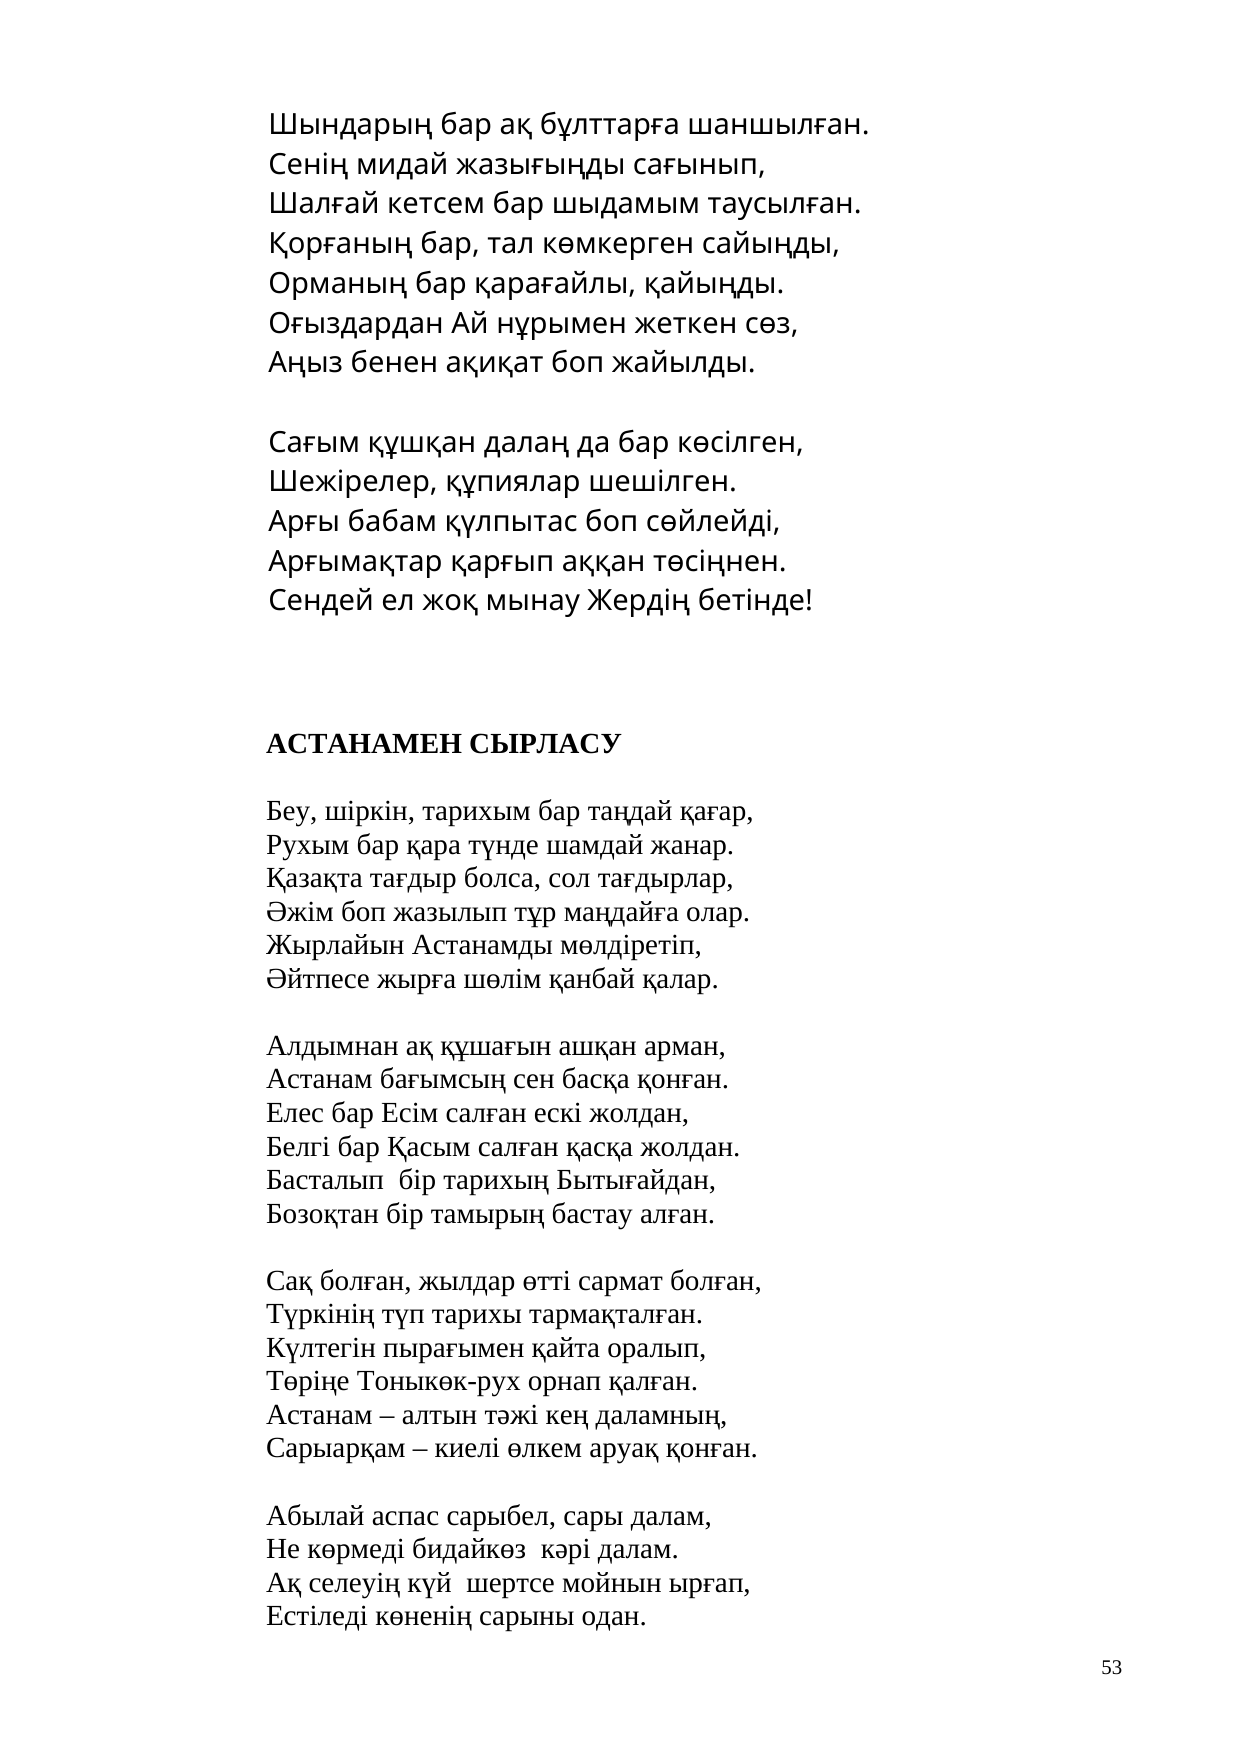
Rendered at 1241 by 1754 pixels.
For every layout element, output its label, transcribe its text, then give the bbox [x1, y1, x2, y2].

text Қорғаның бар, тал көмкерген сайыңды, [268, 222, 1122, 262]
text Сағым құшқан далаң да бар көсілген, [268, 421, 1122, 461]
text Бозоқтан бір тамырың бастау алған. [266, 1196, 1122, 1229]
text Орманың бар қарағайлы, қайыңды. [268, 262, 1122, 302]
text Түркінің түп тарихы тармақталған. [266, 1296, 1122, 1330]
text Астанам – алтын тәжі кең даламның, [266, 1397, 1122, 1431]
text Абылай аспас сарыбел, сары далам, [266, 1498, 1122, 1531]
text Оғыздардан Ай нұрымен жеткен сөз, [268, 302, 1122, 342]
text Шежірелер, құпиялар шешілген. [268, 461, 1122, 500]
text Сақ болған, жылдар өтті сармат болған, [266, 1263, 1122, 1296]
text Естіледі көненің сарыны одан. [266, 1598, 1122, 1632]
text Басталып бір тарихың Бытығайдан, [266, 1162, 1122, 1196]
text Астанам бағымсың сен басқа қонған. [266, 1062, 1122, 1095]
text Әйтпесе жырға шөлім қанбай қалар. [266, 961, 1122, 994]
text АСТАНАМЕН СЫРЛАСУ [266, 726, 1122, 760]
text Арғымақтар қарғып аққан төсіңнен. [268, 540, 1122, 580]
text Шалғай кетсем бар шыдамым таусылған. [268, 183, 1122, 222]
text Жырлайын Астанамды мөлдіретіп, [266, 927, 1122, 961]
text Алдымнан ақ құшағын ашқан арман, [266, 1028, 1122, 1062]
text Сарыарқам – киелі өлкем аруақ қонған. [266, 1431, 1122, 1464]
text Әжім боп жазылып тұр маңдайға олар. [266, 894, 1122, 927]
text Қазақта тағдыр болса, сол тағдырлар, [266, 860, 1122, 894]
text Сенің мидай жазығыңды сағынып, [268, 143, 1122, 183]
text Күлтегін пырағымен қайта оралып, [266, 1330, 1122, 1363]
text Елес бар Есім салған ескі жолдан, [266, 1095, 1122, 1129]
text Сендей ел жоқ мынау Жердің бетінде! [268, 580, 1122, 619]
text Беу, шіркін, тарихым бар таңдай қағар, [266, 793, 1122, 827]
text Не көрмеді бидайкөз кәрі далам. [266, 1531, 1122, 1565]
text Рухым бар қара түнде шамдай жанар. [266, 827, 1122, 860]
text Белгі бар Қасым салған қасқа жолдан. [266, 1129, 1122, 1162]
text Шындарың бар ақ бұлттарға шаншылған. [268, 103, 1122, 143]
text Аңыз бенен ақиқат боп жайылды. [268, 342, 1122, 381]
text Ақ селеуің күй шертсе мойнын ырғап, [266, 1565, 1122, 1598]
text Төріңе Тоныкөк-рух орнап қалған. [266, 1363, 1122, 1397]
text Арғы бабам қүлпытас боп сөйлейді, [268, 500, 1122, 540]
